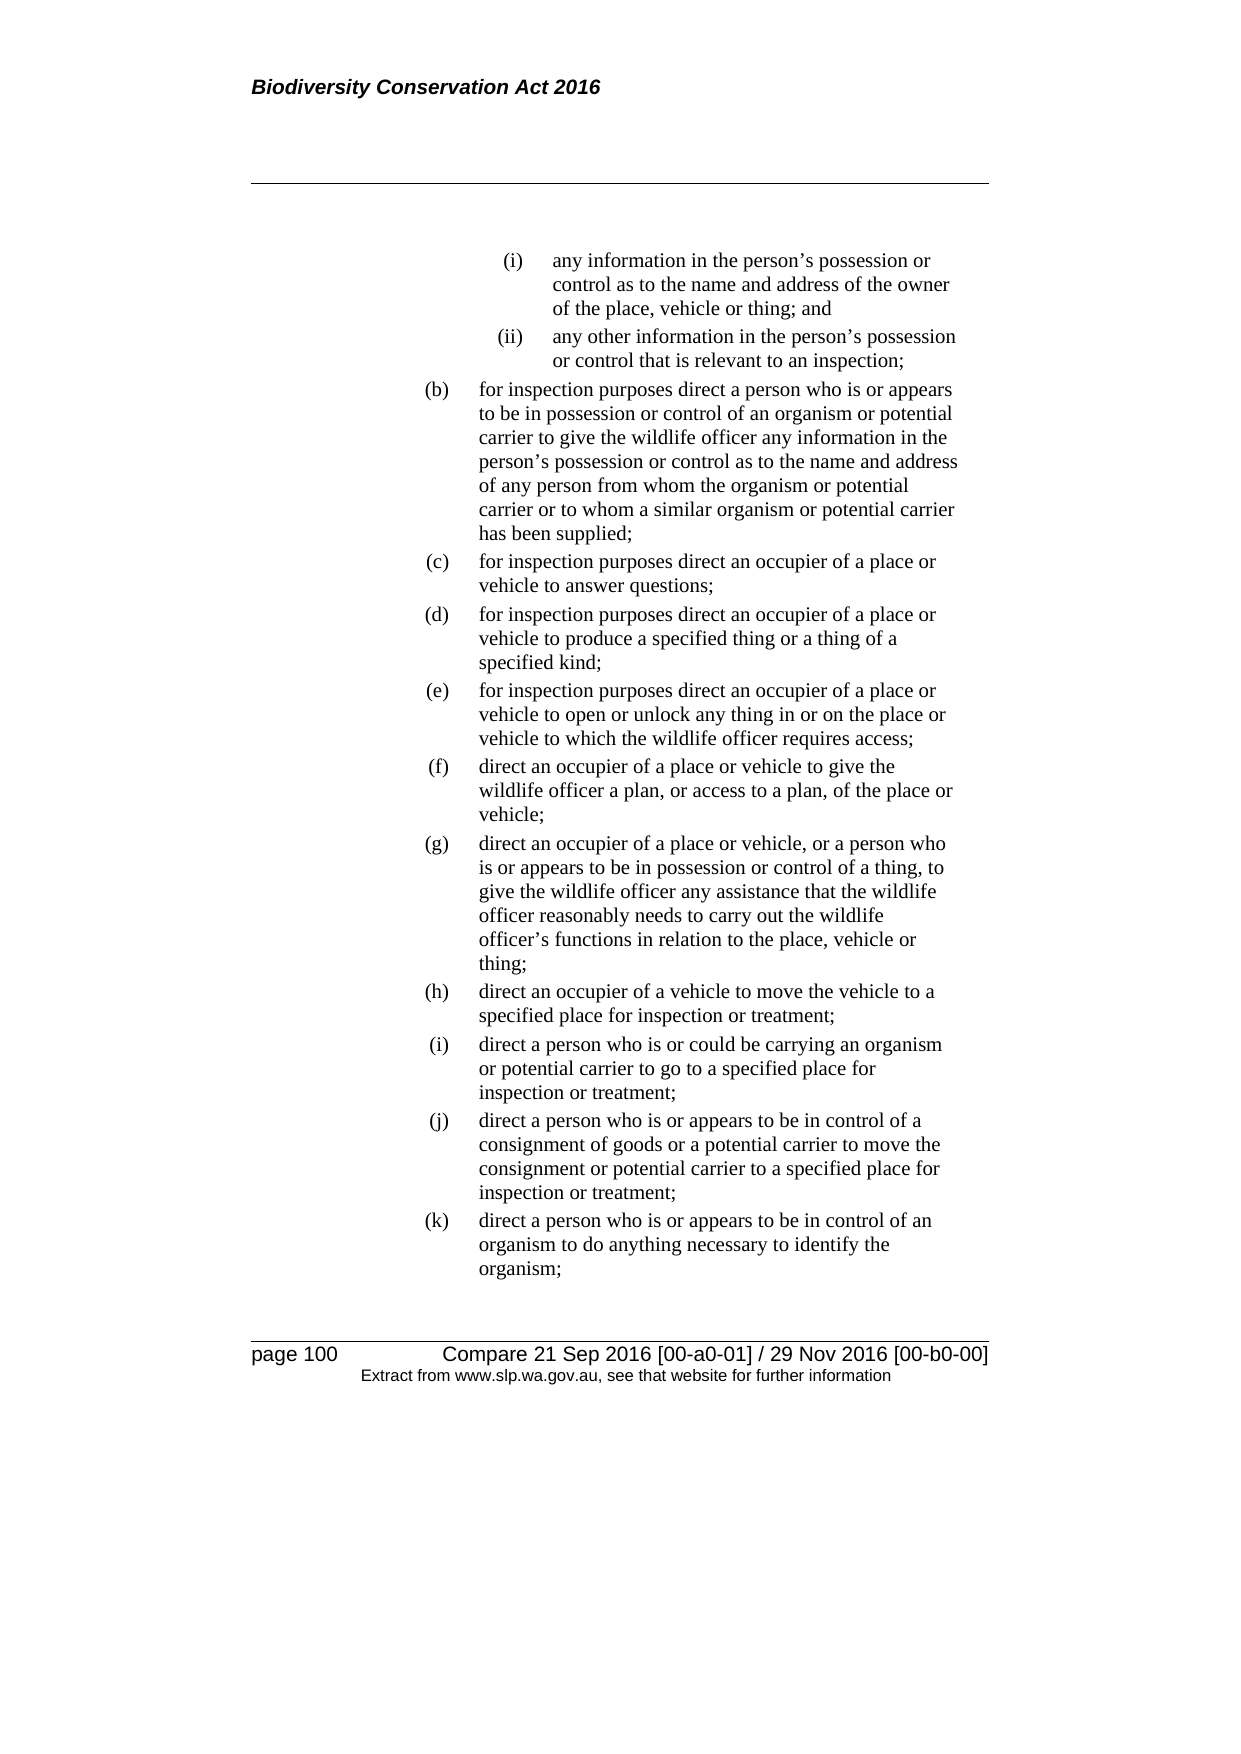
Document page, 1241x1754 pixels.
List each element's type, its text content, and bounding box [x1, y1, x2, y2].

text (f) direct an occupier of a place or vehicle to give the wildlife officer a plan, or access to a plan, of the place or vehicle; [390, 754, 959, 826]
text (i) direct a person who is or could be carrying an organism or potential carrier to go to a specified place for inspection or treatment; [390, 1031, 959, 1104]
text (k) direct a person who is or appears to be in control of an organism to do anything necessary to identify the organism; [390, 1208, 959, 1280]
text (g) direct an occupier of a place or vehicle, or a person who is or appears to be in possession or control of a thing, to give the wildlife officer any assistance that the wildlife officer reasonably needs to carry out the wildlife officer’s functions in relation to the place, vehicle or thing; [390, 831, 959, 975]
text (e) for inspection purposes direct an occupier of a place or vehicle to open or unlock any thing in or on the place or vehicle to which the wildlife officer requires access; [390, 678, 959, 750]
text (b) for inspection purposes direct a person who is or appears to be in possession or control of an organism or potential carrier to give the wildlife officer any information in the person’s possession or control as to the name and address of any person from whom the organism or potential carrier or to whom a similar organism or potential carrier has been supplied; [390, 377, 959, 545]
text (h) direct an occupier of a vehicle to move the vehicle to a specified place for inspection or treatment; [390, 979, 959, 1027]
text (j) direct a person who is or appears to be in control of a consignment of goods or a potential carrier to move the consignment or potential carrier to a specified place for inspection or treatment; [390, 1108, 959, 1204]
text (i) any information in the person’s possession or control as to the name and address of the owner of the place, vehicle or thing; and [464, 248, 959, 320]
text (d) for inspection purposes direct an occupier of a place or vehicle to produce a specified thing or a thing of a specified kind; [390, 602, 959, 674]
text (ii) any other information in the person’s possession or control that is relevant to an inspection; [464, 324, 959, 372]
text (c) for inspection purposes direct an occupier of a place or vehicle to answer questions; [390, 549, 959, 597]
